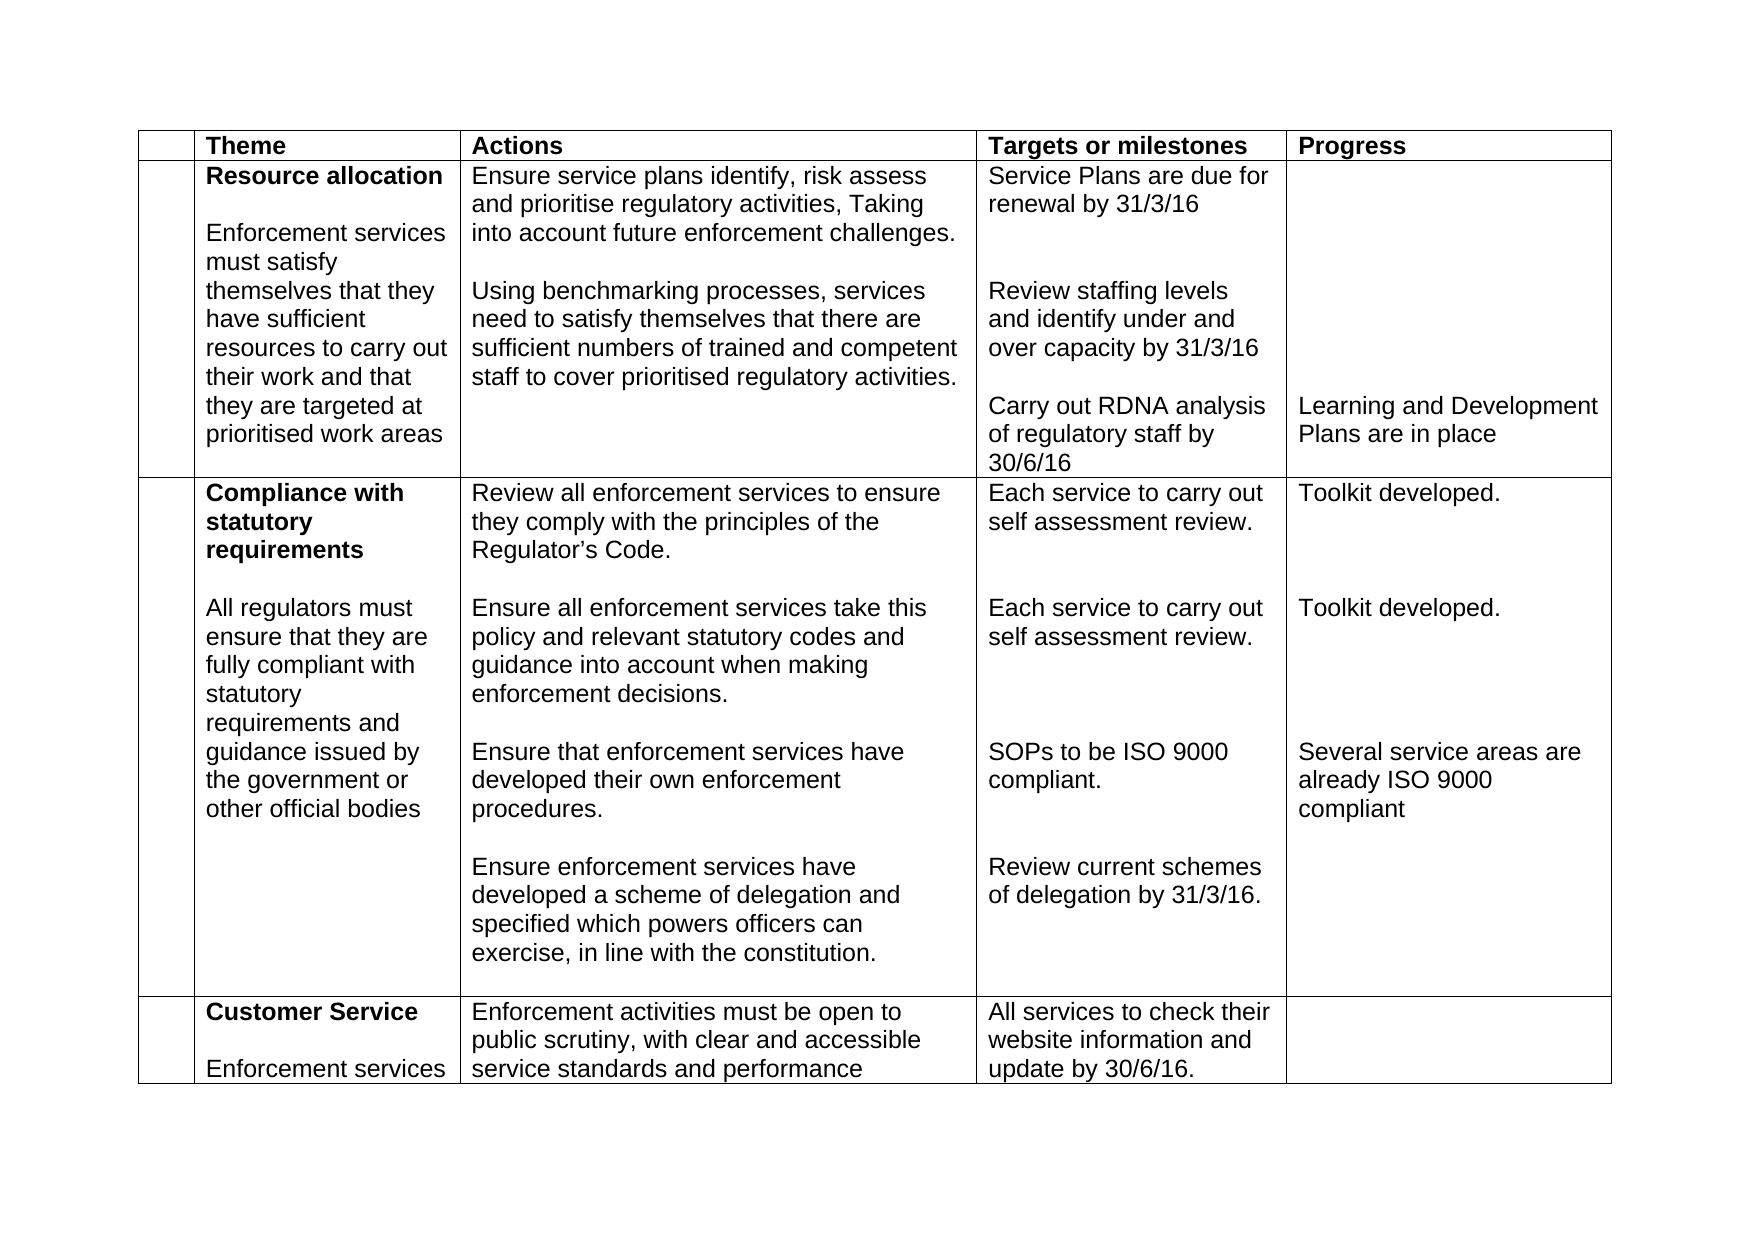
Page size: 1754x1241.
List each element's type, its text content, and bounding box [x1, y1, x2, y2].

table_cell Ensure service plans identify, risk assess and prioritise regulatory activities, Taking into account future enforcement challenges. Using benchmarking processes, services need to satisfy themselves that there are sufficient numbers of trained and competent staff to cover prioritised regulatory activities. [461, 161, 976, 477]
table_cell Compliance with statutory requirements All regulators must ensure that they are fully compliant with statutory requirements and guidance issued by the government or other official bodies [195, 478, 460, 996]
table_cell [139, 161, 194, 477]
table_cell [195, 997, 460, 1083]
table_cell [139, 997, 194, 1083]
table_header Actions [461, 131, 976, 160]
table_header Progress [1287, 131, 1611, 160]
table_header Theme [195, 131, 460, 160]
table_cell Review all enforcement services to ensure they comply with the principles of the Regulator’s Code. Ensure all enforcement services take this policy and relevant statutory codes and guidance into account when making enforcement decisions. Ensure that enforcement services have developed their own enforcement procedures. Ensure enforcement services have developed a scheme of delegation and specified which powers officers can exercise, in line with the constitution. [461, 478, 976, 996]
table_cell Toolkit developed. Toolkit developed. Several service areas are already ISO 9000 compliant [1287, 478, 1611, 996]
table_cell Resource allocation Enforcement services must satisfy themselves that they have sufficient resources to carry out their work and that they are targeted at prioritised work areas [195, 161, 460, 477]
table_cell Learning and Development Plans are in place [1287, 161, 1611, 477]
table_cell [1287, 997, 1611, 1083]
table_cell Each service to carry out self assessment review. Each service to carry out self assessment review. SOPs to be ISO 9000 compliant. Review current schemes of delegation by 31/3/16. [977, 478, 1286, 996]
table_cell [977, 997, 1286, 1083]
table_cell Service Plans are due for renewal by 31/3/16 Review staffing levels and identify under and over capacity by 31/3/16 Carry out RDNA analysis of regulatory staff by 30/6/16 [977, 161, 1286, 477]
table_header [139, 131, 194, 160]
table_cell [139, 478, 194, 996]
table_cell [461, 997, 976, 1083]
table_header Targets or milestones [977, 131, 1286, 160]
